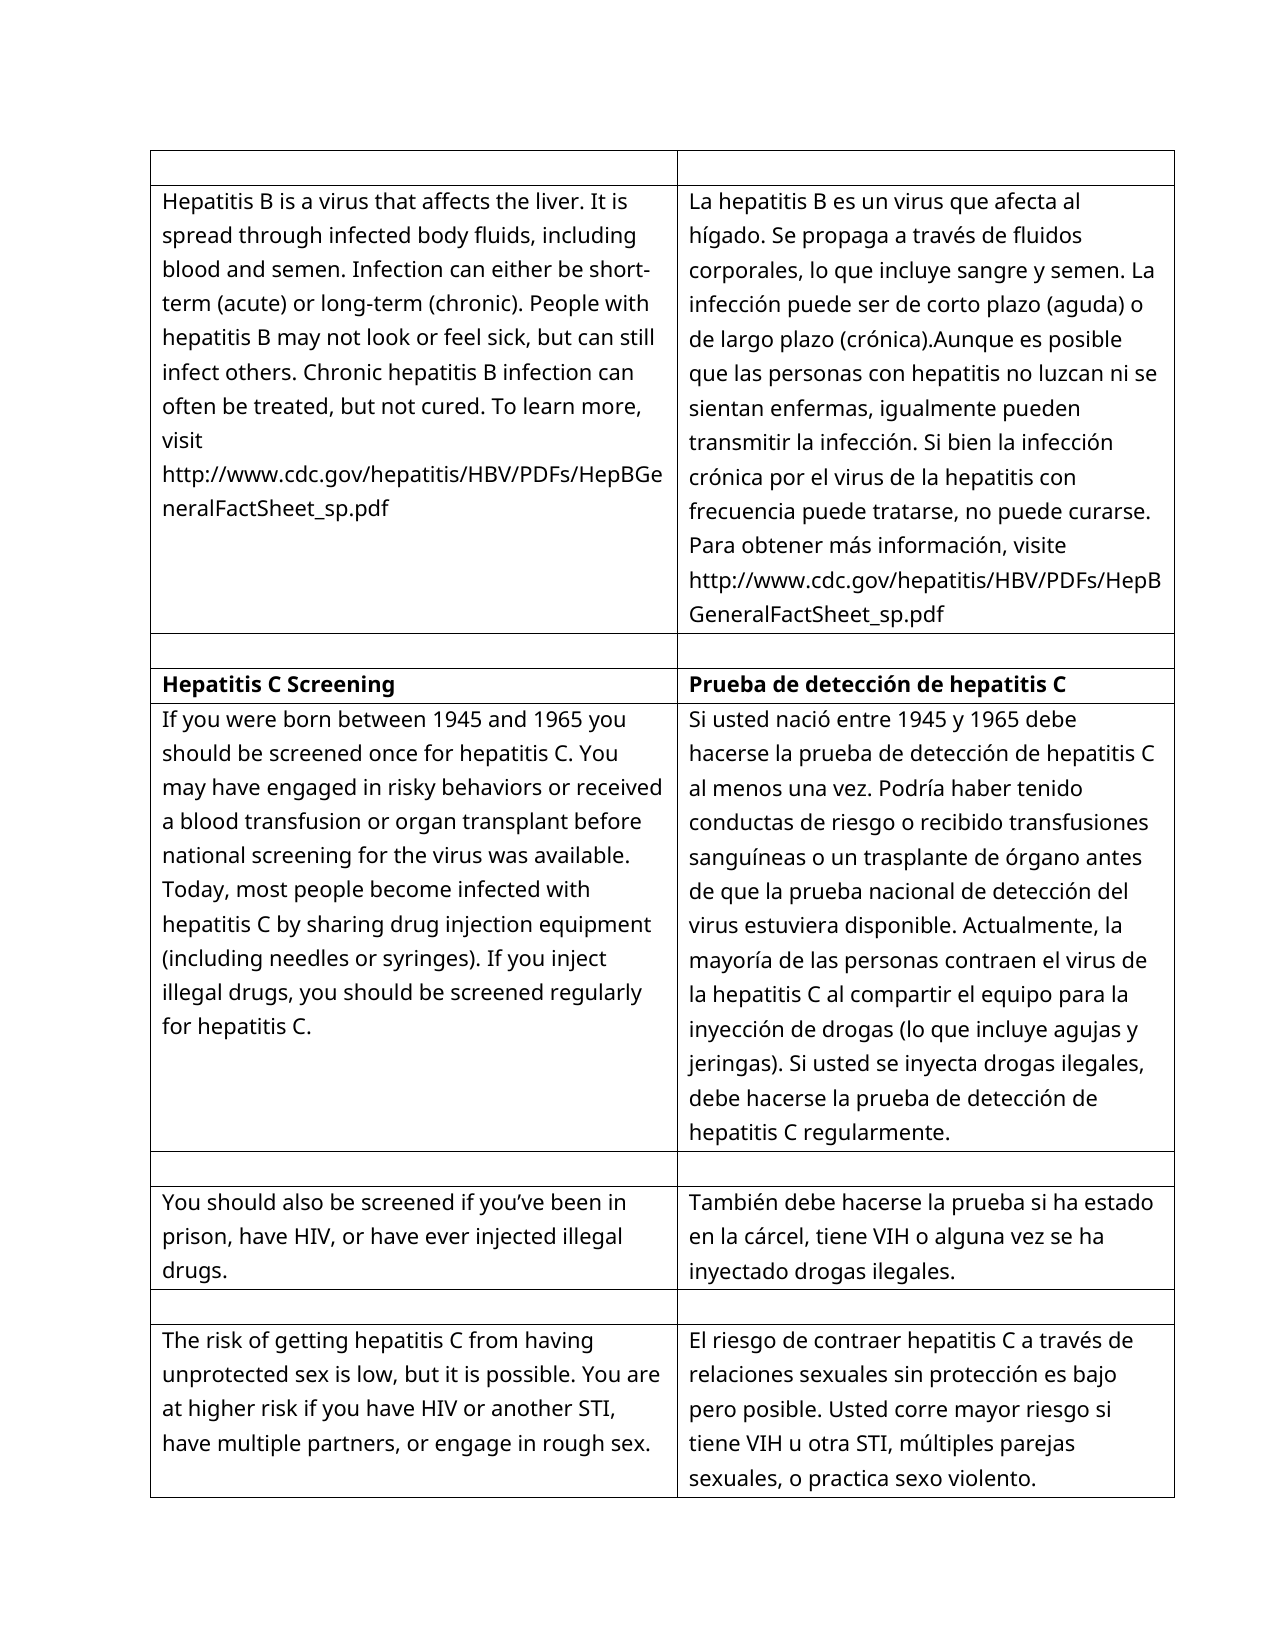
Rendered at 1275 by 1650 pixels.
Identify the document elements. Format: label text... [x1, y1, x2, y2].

table_cell La hepatitis B es un virus que afecta al hígado. Se propaga a través de fluidos corporales, lo que incluye sangre y semen. La infección puede ser de corto plazo (aguda) o de largo plazo (crónica).Aunque es posible que las personas con hepatitis no luzcan ni se sientan enfermas, igualmente pueden transmitir la infección. Si bien la infección crónica por el virus de la hepatitis con frecuencia puede tratarse, no puede curarse. Para obtener más información, visite http://www.cdc.gov/hepatitis/HBV/PDFs/HepBGeneralFactSheet_sp.pdf [678, 186, 1174, 633]
table_cell The risk of getting hepatitis C from having unprotected sex is low, but it is possible. You are at higher risk if you have HIV or another STI, have multiple partners, or engage in rough sex. [151, 1325, 677, 1497]
table_cell [678, 1152, 1174, 1186]
table_cell Si usted nació entre 1945 y 1965 debe hacerse la prueba de detección de hepatitis C al menos una vez. Podría haber tenido conductas de riesgo o recibido transfusiones sanguíneas o un trasplante de órgano antes de que la prueba nacional de detección del virus estuviera disponible. Actualmente, la mayoría de las personas contraen el virus de la hepatitis C al compartir el equipo para la inyección de drogas (lo que incluye agujas y jeringas). Si usted se inyecta drogas ilegales, debe hacerse la prueba de detección de hepatitis C regularmente. [678, 704, 1174, 1151]
table_cell [151, 1290, 677, 1324]
table_cell Prueba de detección de hepatitis C [678, 669, 1174, 702]
table_cell [151, 634, 677, 668]
table_cell Hepatitis C Screening [151, 669, 677, 702]
table_cell If you were born between 1945 and 1965 you should be screened once for hepatitis C. You may have engaged in risky behaviors or received a blood transfusion or organ transplant before national screening for the virus was available. Today, most people become infected with hepatitis C by sharing drug injection equipment (including needles or syringes). If you inject illegal drugs, you should be screened regularly for hepatitis C. [151, 704, 677, 1151]
table_cell [678, 151, 1174, 184]
table_cell [151, 1152, 677, 1186]
table_cell El riesgo de contraer hepatitis C a través de relaciones sexuales sin protección es bajo pero posible. Usted corre mayor riesgo si tiene VIH u otra STI, múltiples parejas sexuales, o practica sexo violento. [678, 1325, 1174, 1497]
table_cell También debe hacerse la prueba si ha estado en la cárcel, tiene VIH o alguna vez se ha inyectado drogas ilegales. [678, 1187, 1174, 1289]
table_cell [678, 634, 1174, 668]
table_cell [678, 1290, 1174, 1324]
table_cell [151, 151, 677, 184]
table_cell Hepatitis B is a virus that affects the liver. It is spread through infected body fluids, including blood and semen. Infection can either be short-term (acute) or long-term (chronic). People with hepatitis B may not look or feel sick, but can still infect others. Chronic hepatitis B infection can often be treated, but not cured. To learn more, visit http://www.cdc.gov/hepatitis/HBV/PDFs/HepBGeneralFactSheet_sp.pdf [151, 186, 677, 633]
table_cell You should also be screened if you’ve been in prison, have HIV, or have ever injected illegal drugs. [151, 1187, 677, 1289]
